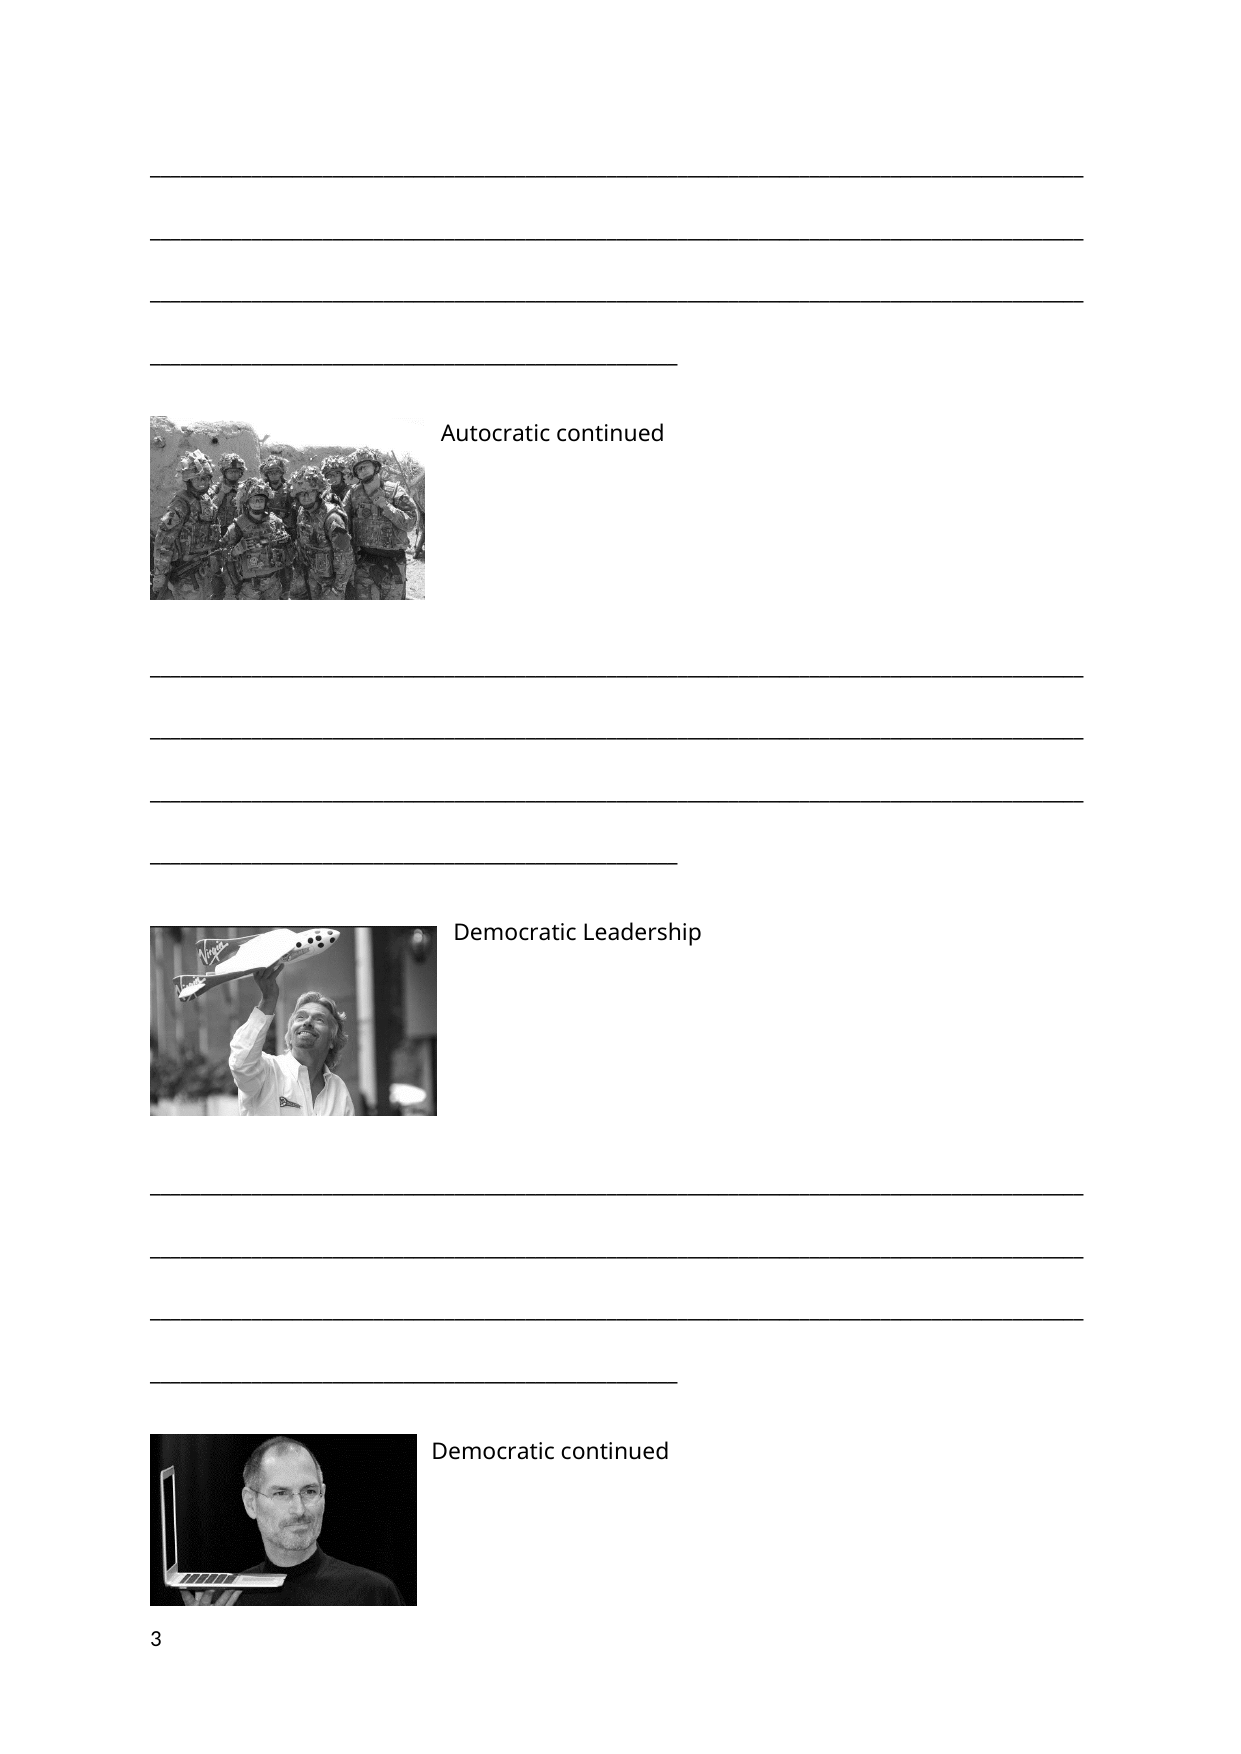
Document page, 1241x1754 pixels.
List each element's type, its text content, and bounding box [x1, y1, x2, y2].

picture [150, 416, 425, 600]
picture [150, 1434, 417, 1606]
text Democratic continued [417, 1435, 1090, 1466]
text Democratic Leadership [150, 916, 1090, 947]
picture [150, 926, 437, 1116]
text Autocratic continued [425, 417, 1090, 448]
